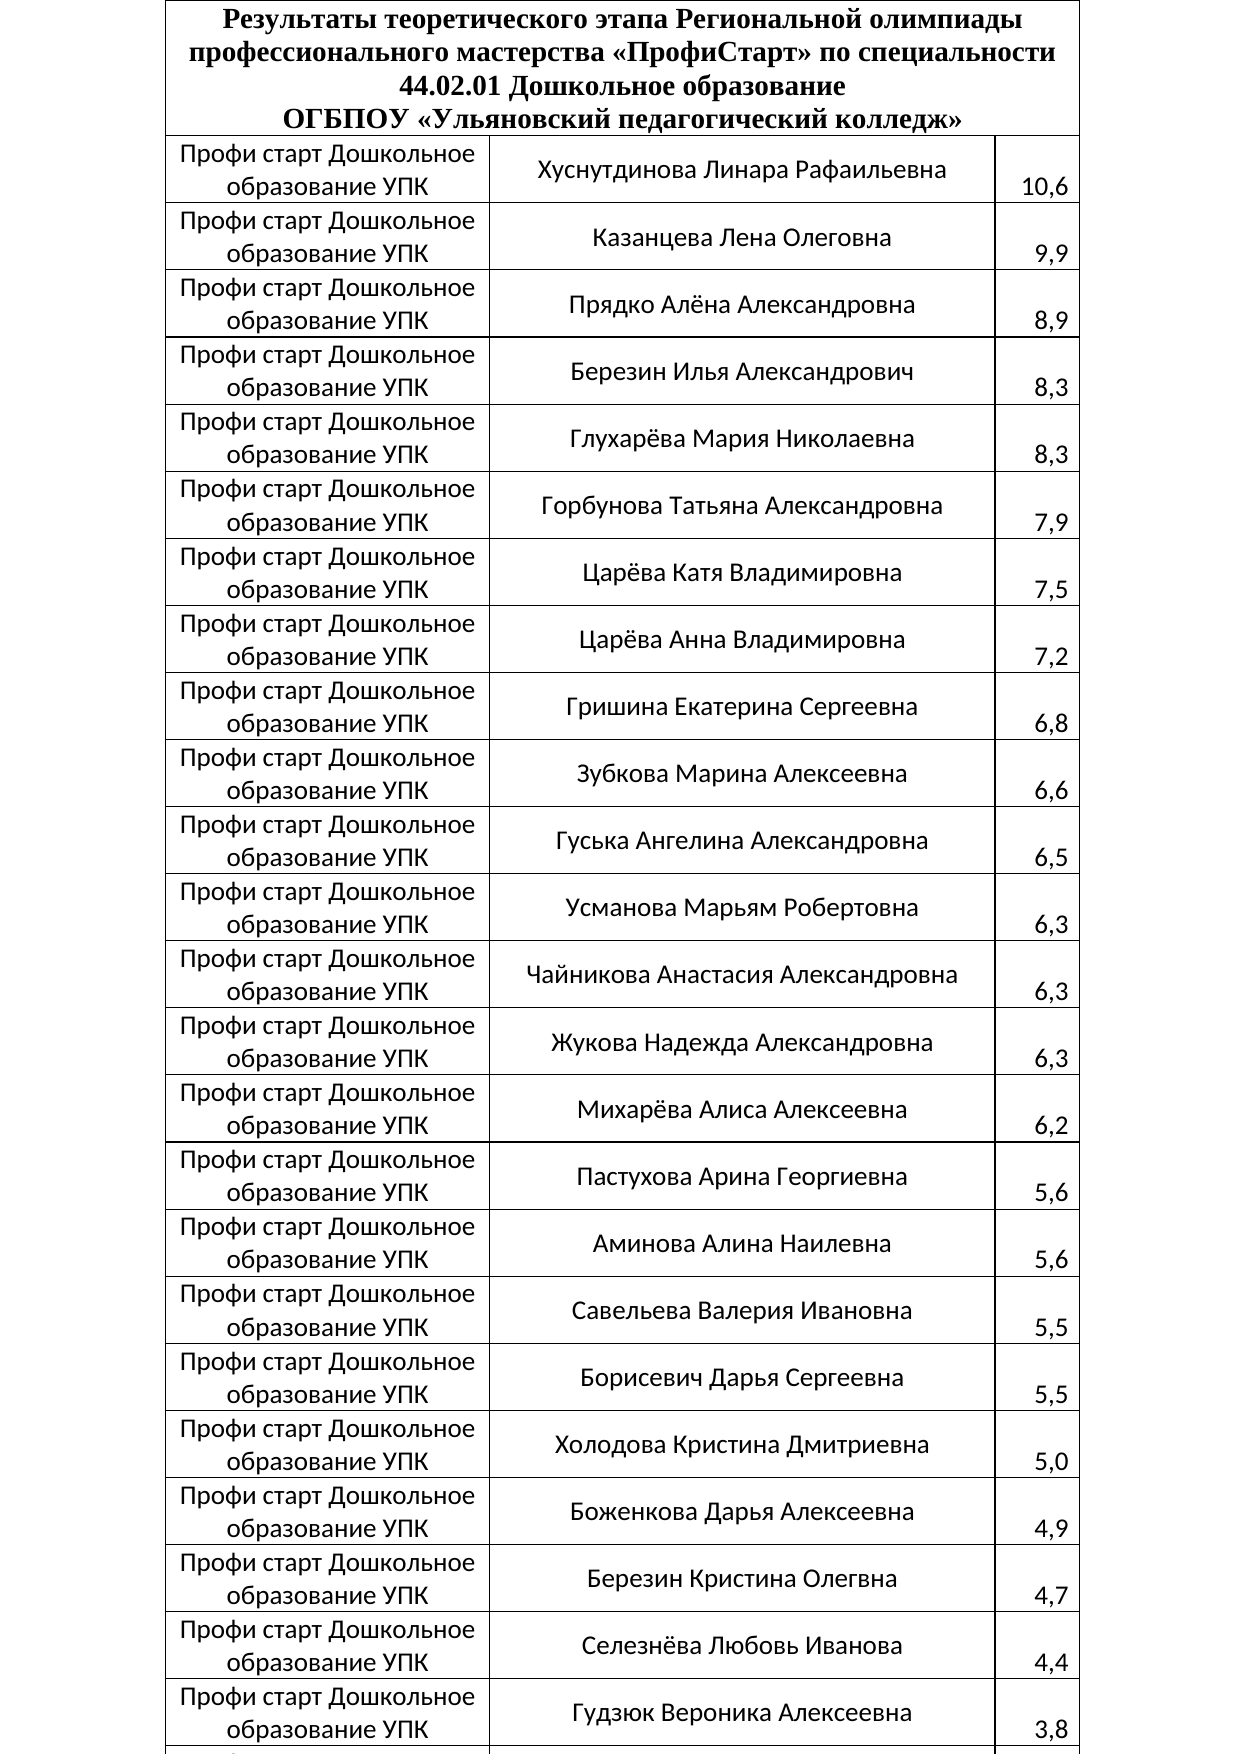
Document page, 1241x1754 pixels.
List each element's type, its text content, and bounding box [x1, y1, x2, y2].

table_cell Профи старт Дошкольное образование УПК [166, 1344, 489, 1410]
table_cell 5,6 [996, 1210, 1079, 1276]
table_cell Глухарёва Мария Николаевна [490, 405, 994, 471]
table_cell Профи старт Дошкольное образование УПК [166, 136, 489, 202]
table_cell 5,6 [996, 1143, 1079, 1208]
table_cell Жукова Надежда Александровна [490, 1008, 994, 1074]
table_cell 5,5 [996, 1277, 1079, 1343]
table_cell Профи старт Дошкольное образование УПК [166, 1411, 489, 1477]
table_cell Чайникова Анастасия Александровна [490, 941, 994, 1007]
table_cell 10,6 [996, 136, 1079, 202]
table_cell Профи старт Дошкольное образование УПК [166, 874, 489, 940]
table_cell Профи старт Дошкольное образование УПК [166, 1143, 489, 1208]
table_cell Гришина Екатерина Сергеевна [490, 673, 994, 739]
table_cell 5,0 [996, 1411, 1079, 1477]
table_cell 5,5 [996, 1344, 1079, 1410]
table_cell Савельева Валерия Ивановна [490, 1277, 994, 1343]
table_cell Царёва Анна Владимировна [490, 606, 994, 672]
table_cell 8,9 [996, 270, 1079, 336]
table_cell 9,9 [996, 203, 1079, 269]
table_cell Холодова Кристина Дмитриевна [490, 1411, 994, 1477]
table_cell Профи старт Дошкольное образование УПК [166, 203, 489, 269]
table_cell Царёва Катя Владимировна [490, 539, 994, 605]
table_cell 6,2 [996, 1075, 1079, 1141]
table_cell Гуська Ангелина Александровна [490, 807, 994, 873]
table_cell Казанцева Лена Олеговна [490, 203, 994, 269]
table_cell 6,3 [996, 874, 1079, 940]
table_cell Березин Илья Александрович [490, 338, 994, 403]
table_cell Профи старт Дошкольное образование УПК [166, 338, 489, 403]
table_cell 7,2 [996, 606, 1079, 672]
table_cell Профи старт Дошкольное образование УПК [166, 1679, 489, 1745]
table_cell 6,3 [996, 1008, 1079, 1074]
table_cell Пастухова Арина Георгиевна [490, 1143, 994, 1208]
table_cell 6,3 [996, 941, 1079, 1007]
table_cell Зубкова Марина Алексеевна [490, 740, 994, 806]
table_cell Профи старт Дошкольное образование УПК [166, 1075, 489, 1141]
table_cell Профи старт Дошкольное образование УПК [166, 673, 489, 739]
table_cell Профи старт Дошкольное образование УПК [166, 740, 489, 806]
table_cell 6,5 [996, 807, 1079, 873]
table_cell 7,9 [996, 472, 1079, 538]
table_cell 4,7 [996, 1545, 1079, 1611]
table_cell Профи старт Дошкольное образование УПК [166, 606, 489, 672]
table_cell 6,6 [996, 740, 1079, 806]
table_cell 4,4 [996, 1612, 1079, 1678]
table_cell Профи старт Дошкольное образование УПК [166, 1277, 489, 1343]
table_cell Михарёва Алиса Алексеевна [490, 1075, 994, 1141]
table_cell Профи старт Дошкольное образование УПК [166, 1478, 489, 1544]
table_cell Усманова Марьям Робертовна [490, 874, 994, 940]
table_cell Профи старт Дошкольное образование УПК [166, 539, 489, 605]
table_cell 6,8 [996, 673, 1079, 739]
table_cell Профи старт Дошкольное образование УПК [166, 472, 489, 538]
table_cell Борисевич Дарья Сергеевна [490, 1344, 994, 1410]
table_cell Профи старт Дошкольное образование УПК [166, 270, 489, 336]
table_cell Гудзюк Вероника Алексеевна [490, 1679, 994, 1745]
table_cell Березин Кристина Олегвна [490, 1545, 994, 1611]
table_cell Боженкова Дарья Алексеевна [490, 1478, 994, 1544]
table_cell Горбунова Татьяна Александровна [490, 472, 994, 538]
table_cell Профи старт Дошкольное образование УПК [166, 941, 489, 1007]
table_cell Профи старт Дошкольное образование УПК [166, 1545, 489, 1611]
table_cell 8,3 [996, 405, 1079, 471]
table_cell Хуснутдинова Линара Рафаильевна [490, 136, 994, 202]
table_cell 3,8 [996, 1679, 1079, 1745]
table_cell 7,5 [996, 539, 1079, 605]
table_cell Профи старт Дошкольное образование УПК [166, 1210, 489, 1276]
table_cell 8,3 [996, 338, 1079, 403]
table_cell Профи старт Дошкольное образование УПК [166, 1612, 489, 1678]
table_cell 4,9 [996, 1478, 1079, 1544]
table_cell Селезнёва Любовь Иванова [490, 1612, 994, 1678]
table_cell Аминова Алина Наилевна [490, 1210, 994, 1276]
table_cell Профи старт Дошкольное образование УПК [166, 1008, 489, 1074]
table_header Результаты теоретического этапа Региональной олимпиады профессионального мастерства «ПрофиСтарт» по специальности 44.02.01 Дошкольное образование ОГБПОУ «Ульяновский педагогический колледж» [166, 1, 1079, 135]
table_cell Профи старт Дошкольное образование УПК [166, 807, 489, 873]
table_cell Профи старт Дошкольное образование УПК [166, 405, 489, 471]
table_cell Прядко Алёна Александровна [490, 270, 994, 336]
